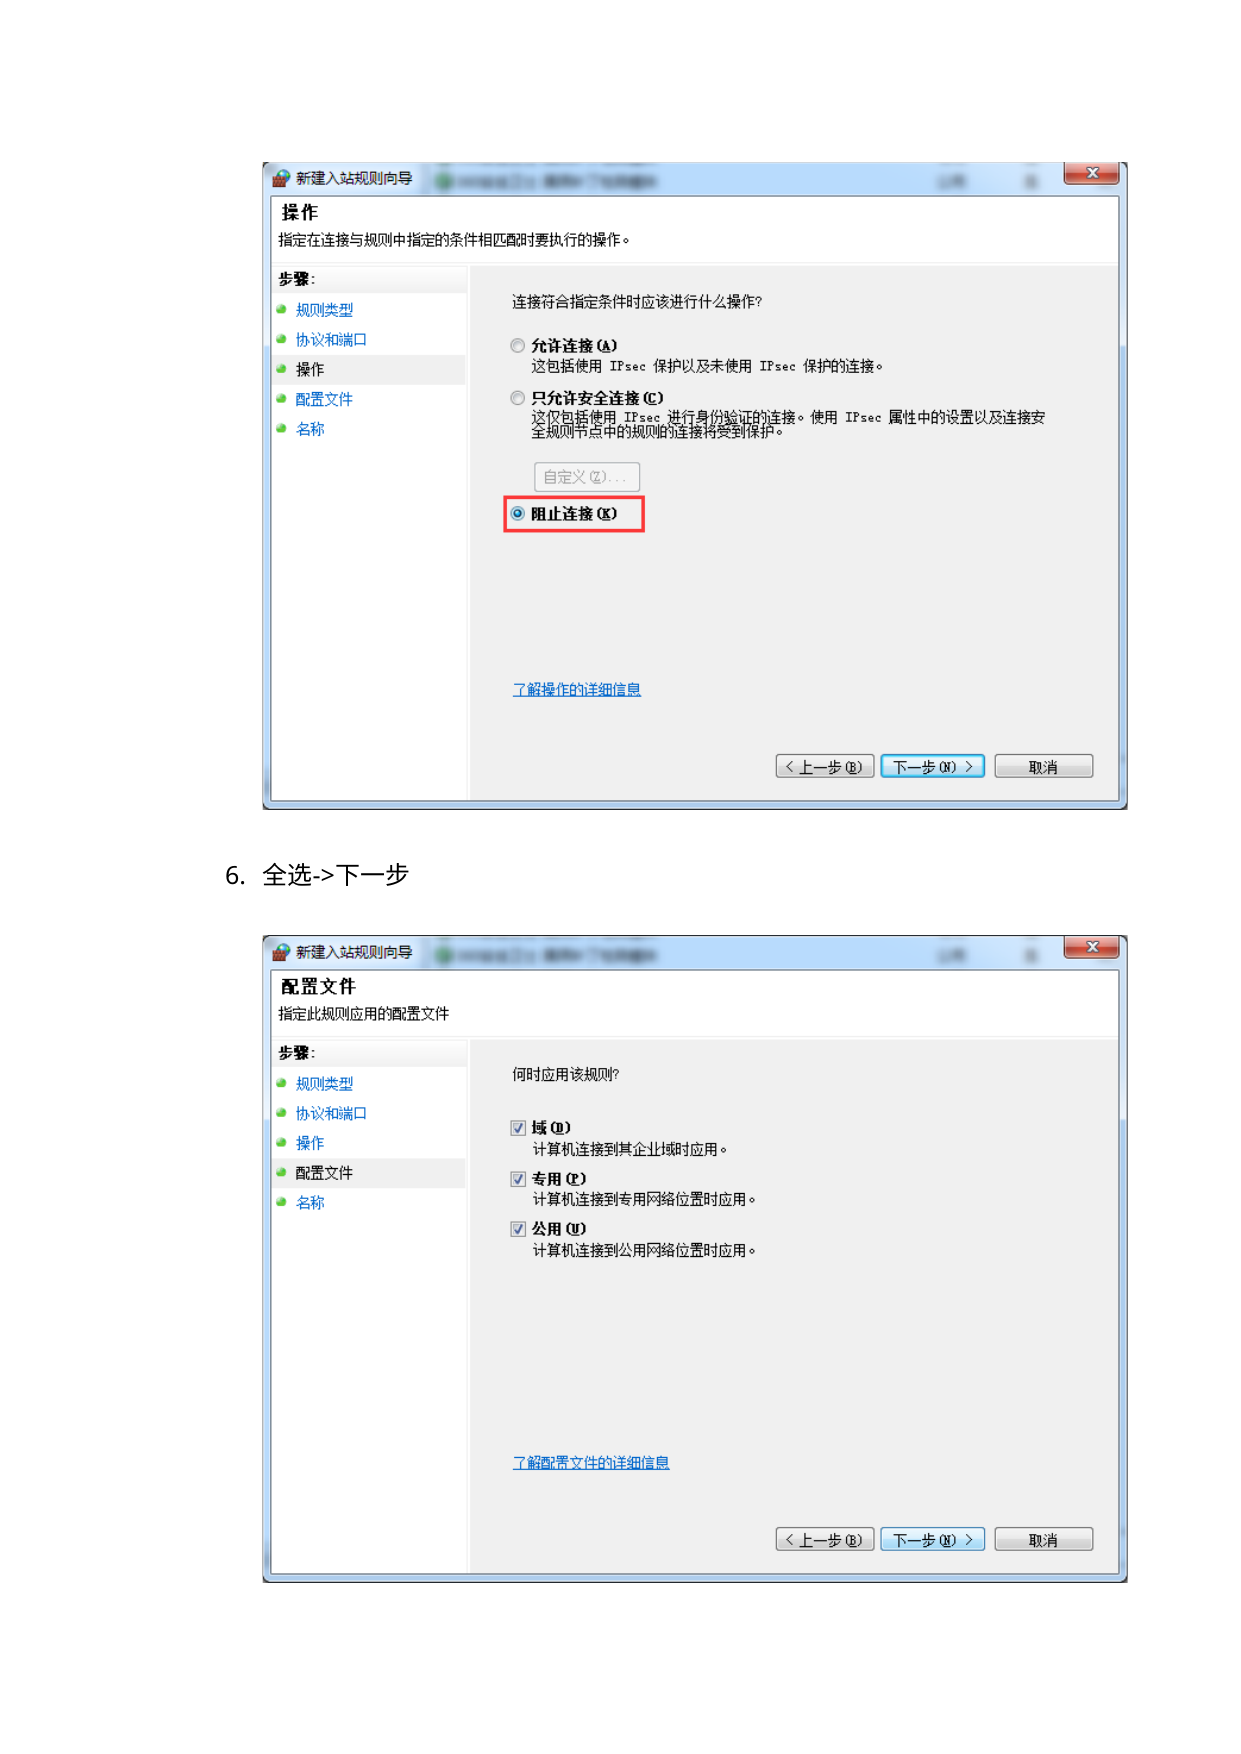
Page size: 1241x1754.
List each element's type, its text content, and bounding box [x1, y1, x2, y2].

picture [262, 256, 1128, 904]
list 全选->下一步 [225, 935, 1053, 1000]
list 选择“阻止连接”->下一步 [225, 162, 1053, 227]
